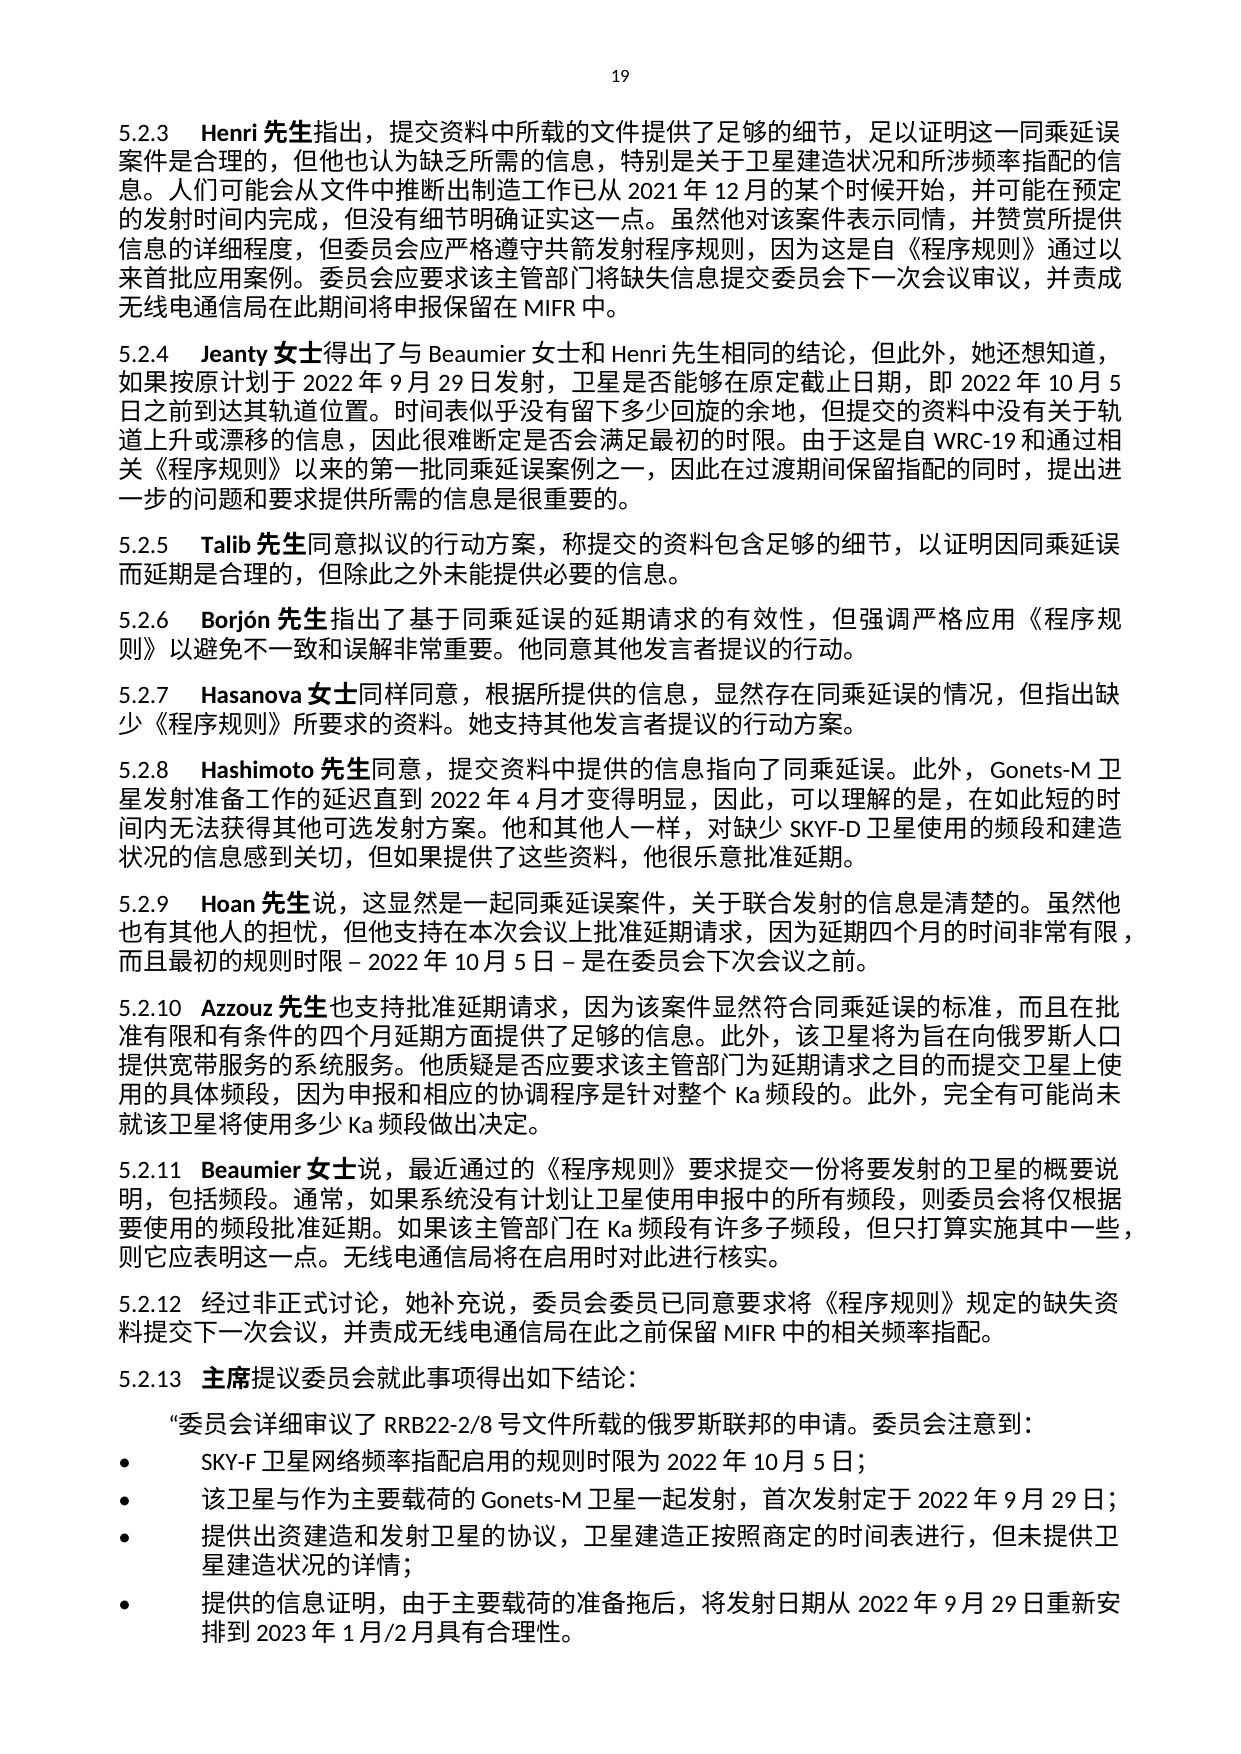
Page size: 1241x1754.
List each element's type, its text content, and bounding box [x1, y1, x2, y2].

text 5.2.10 Azzouz先生也支持批准延期请求，因为该案件显然符合同乘延误的标准，而且在批准有限和有条件的四个月延期方面提供了足够的信息。此外，该卫星将为旨在向俄罗斯人口提供宽带服务的系统服务。他质疑是否应要求该主管部门为延期请求之目的而提交卫星上使用的具体频段，因为申报和相应的协调程序是针对整个Ka频段的。此外，完全有可能尚未就该卫星将使用多少Ka频段做出决定。 [118, 993, 1122, 1139]
text 5.2.5 Talib先生同意拟议的行动方案，称提交的资料包含足够的细节，以证明因同乘延误而延期是合理的，但除此之外未能提供必要的信息。 [118, 531, 1122, 589]
text 5.2.9 Hoan先生说，这显然是一起同乘延误案件，关于联合发射的信息是清楚的。虽然他也有其他人的担忧，但他支持在本次会议上批准延期请求，因为延期四个月的时间非常有限，而且最初的规则时限 – 2022年10月5日 – 是在委员会下次会议之前。 [118, 889, 1122, 976]
text 5.2.12 经过非正式讨论，她补充说，委员会委员已同意要求将《程序规则》规定的缺失资料提交下一次会议，并责成无线电通信局在此之前保留MIFR中的相关频率指配。 [118, 1289, 1122, 1347]
text • 提供出资建造和发射卫星的协议，卫星建造正按照商定的时间表进行，但未提供卫星建造状况的详情； [118, 1522, 1122, 1581]
text 5.2.11 Beaumier女士说，最近通过的《程序规则》要求提交一份将要发射的卫星的概要说明，包括频段。通常，如果系统没有计划让卫星使用申报中的所有频段，则委员会将仅根据要使用的频段批准延期。如果该主管部门在Ka频段有许多子频段，但只打算实施其中一些，则它应表明这一点。无线电通信局将在启用时对此进行核实。 [118, 1156, 1122, 1272]
text • 提供的信息证明，由于主要载荷的准备拖后，将发射日期从2022年9月29日重新安排到2023年1月/2月具有合理性。 [118, 1589, 1122, 1647]
text 5.2.8 Hashimoto先生同意，提交资料中提供的信息指向了同乘延误。此外，Gonets-M卫星发射准备工作的延迟直到2022年4月才变得明显，因此，可以理解的是，在如此短的时间内无法获得其他可选发射方案。他和其他人一样，对缺少SKYF-D卫星使用的频段和建造状况的信息感到关切，但如果提供了这些资料，他很乐意批准延期。 [118, 756, 1122, 872]
text • 该卫星与作为主要载荷的Gonets-M卫星一起发射，首次发射定于2022年9月29日； [118, 1485, 1122, 1514]
text 5.2.4 Jeanty女士得出了与Beaumier女士和Henri先生相同的结论，但此外，她还想知道，如果按原计划于2022年9月29日发射，卫星是否能够在原定截止日期，即2022年10月5日之前到达其轨道位置。时间表似乎没有留下多少回旋的余地，但提交的资料中没有关于轨道上升或漂移的信息，因此很难断定是否会满足最初的时限。由于这是自WRC-19和通过相关《程序规则》以来的第一批同乘延误案例之一，因此在过渡期间保留指配的同时，提出进一步的问题和要求提供所需的信息是很重要的。 [118, 339, 1122, 514]
text 5.2.13 主席提议委员会就此事项得出如下结论： [118, 1364, 1122, 1393]
text 5.2.6 Borjón先生指出了基于同乘延误的延期请求的有效性，但强调严格应用《程序规则》以避免不一致和误解非常重要。他同意其他发言者提议的行动。 [118, 606, 1122, 664]
text • SKY-F卫星网络频率指配启用的规则时限为2022年10月5日； [118, 1447, 1122, 1476]
text 5.2.3 Henri先生指出，提交资料中所载的文件提供了足够的细节，足以证明这一同乘延误案件是合理的，但他也认为缺乏所需的信息，特别是关于卫星建造状况和所涉频率指配的信息。人们可能会从文件中推断出制造工作已从2021年12月的某个时候开始，并可能在预定的发射时间内完成，但没有细节明确证实这一点。虽然他对该案件表示同情，并赞赏所提供信息的详细程度，但委员会应严格遵守共箭发射程序规则，因为这是自《程序规则》通过以来首批应用案例。委员会应要求该主管部门将缺失信息提交委员会下一次会议审议，并责成无线电通信局在此期间将申报保留在MIFR中。 [118, 118, 1122, 322]
text “委员会详细审议了RRB22-2/8号文件所载的俄罗斯联邦的申请。委员会注意到： [118, 1410, 1122, 1439]
text 5.2.7 Hasanova女士同样同意，根据所提供的信息，显然存在同乘延误的情况，但指出缺少《程序规则》所要求的资料。她支持其他发言者提议的行动方案。 [118, 681, 1122, 739]
